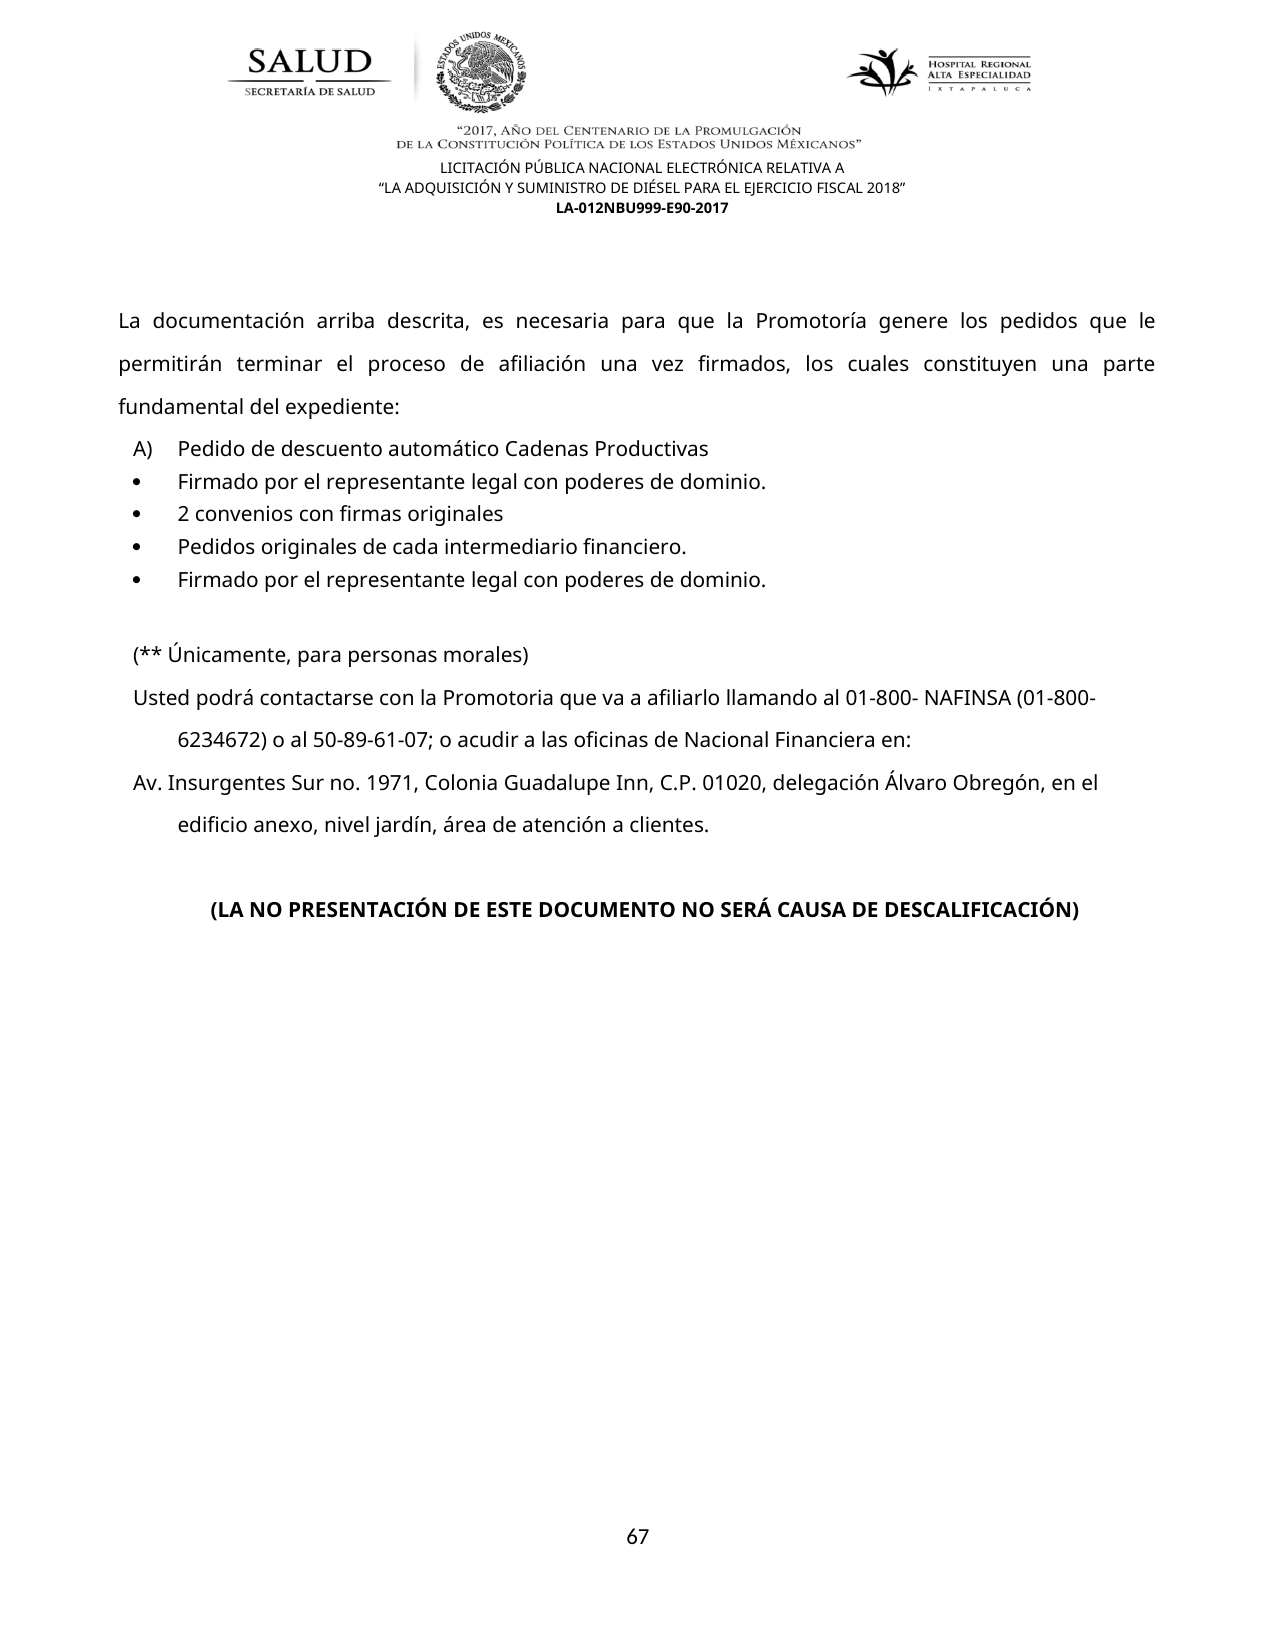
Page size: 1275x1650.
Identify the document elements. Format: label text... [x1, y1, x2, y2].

text La documentación arriba descrita, es necesaria para que la Promotoría genere los pedidos que le permitirán terminar el proceso de afiliación una vez firmados, los cuales constituyen una parte fundamental del expediente: [118, 307, 1157, 420]
text Usted podrá contactarse con la Promotoria que va a afiliarlo llamando al 01-800- NAFINSA (01-800-6234672) o al 50-89-61-07; o acudir a las oficinas de Nacional Financiera en: [133, 683, 1157, 754]
list Pedidos originales de cada intermediario financiero. [133, 532, 1157, 561]
text Av. Insurgentes Sur no. 1971, Colonia Guadalupe Inn, C.P. 01020, delegación Álvaro Obregón, en el edificio anexo, nivel jardín, área de atención a clientes. [133, 768, 1157, 839]
text (** Únicamente, para personas morales) [133, 640, 1157, 668]
list Pedido de descuento automático Cadenas Productivas [133, 434, 1157, 463]
list 2 convenios con firmas originales [133, 499, 1157, 528]
list Firmado por el representante legal con poderes de dominio. [133, 565, 1157, 593]
list Firmado por el representante legal con poderes de dominio. [133, 467, 1157, 495]
text (LA NO PRESENTACIÓN DE ESTE DOCUMENTO NO SERÁ CAUSA DE DESCALIFICACIÓN) [133, 896, 1157, 924]
